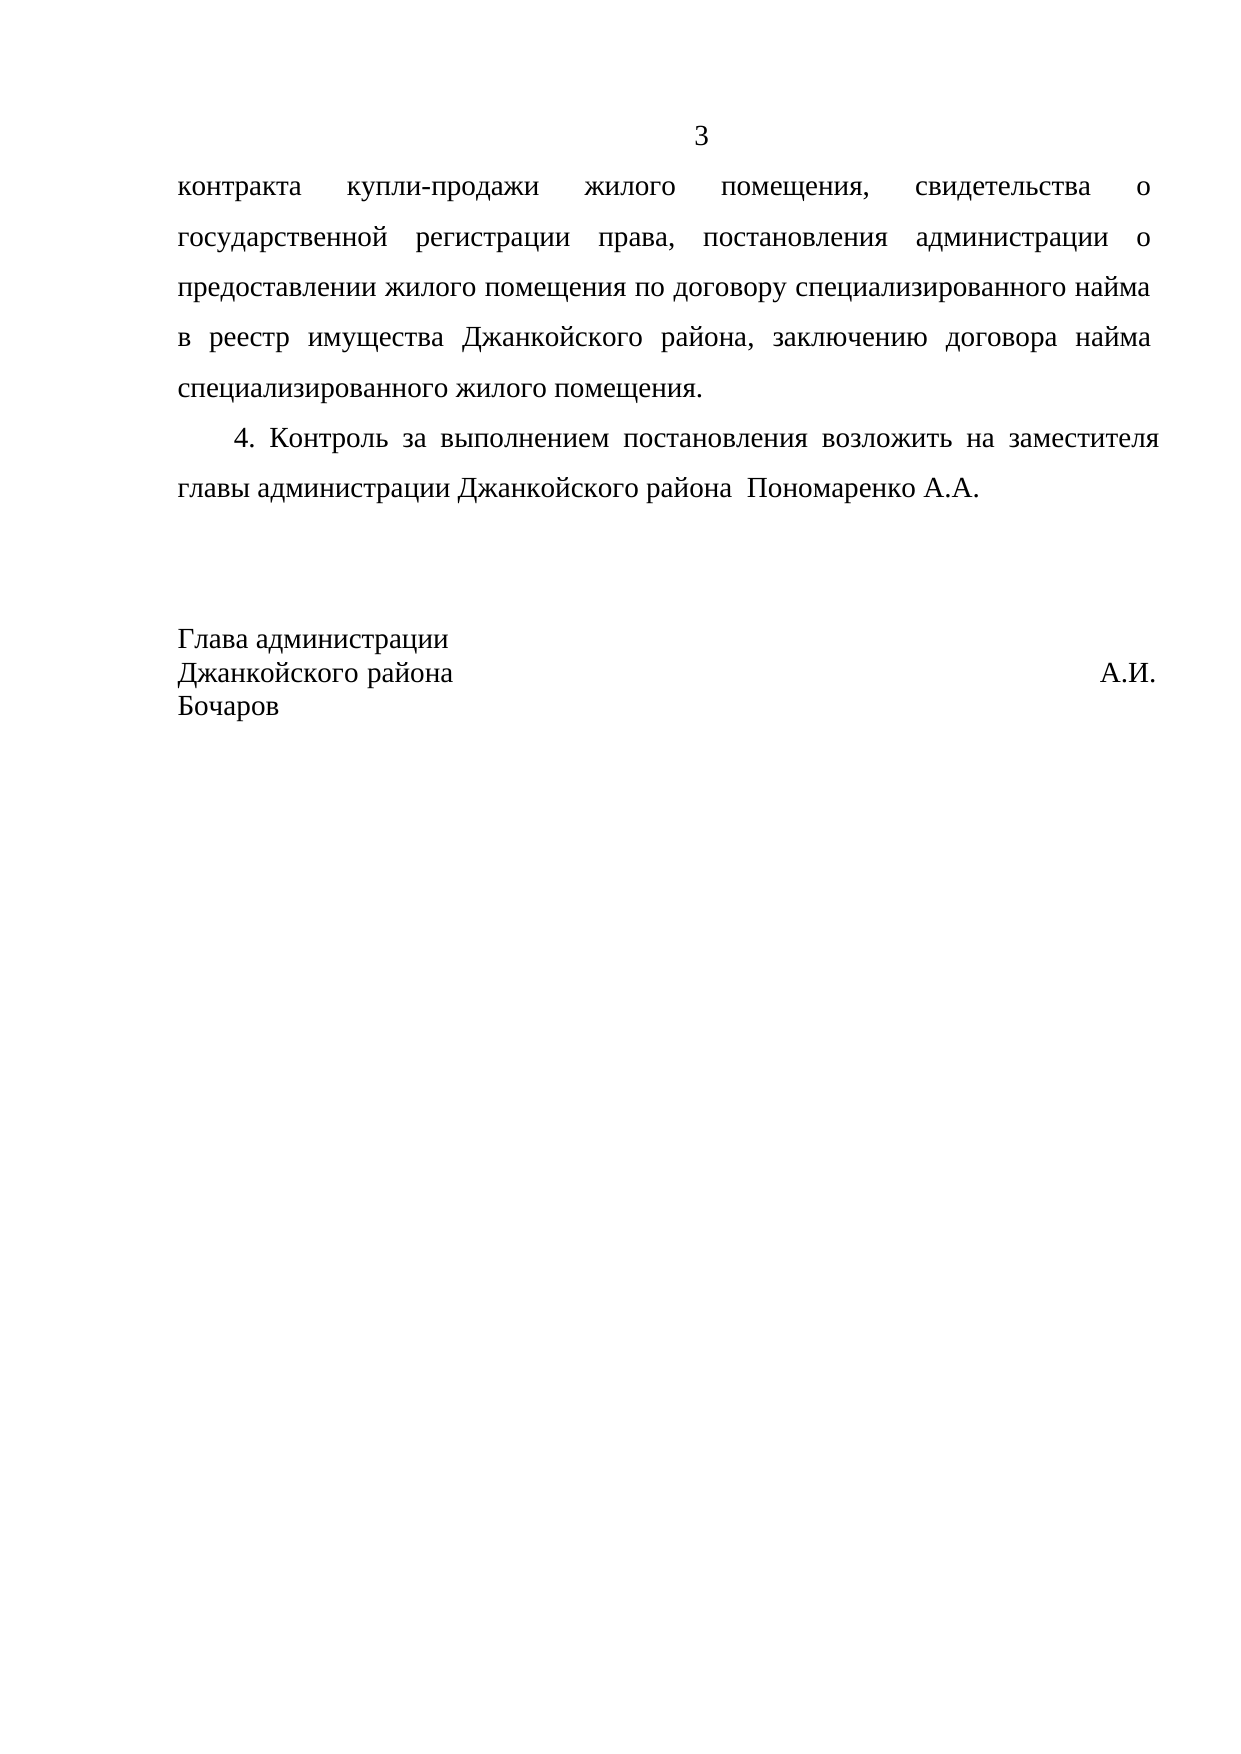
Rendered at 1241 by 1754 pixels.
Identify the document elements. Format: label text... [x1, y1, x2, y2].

text контракта купли-продажи жилого помещения, свидетельства о государственной регистрации права, постановления администрации о предоставлении жилого помещения по договору специализированного найма в реестр имущества Джанкойского района, заключению договора найма специализированного жилого помещения. [177, 168, 1152, 403]
text 3 [177, 118, 1152, 152]
text Глава администрации [177, 621, 1160, 655]
text 4. Контроль за выполнением постановления возложить на заместителя главы администрации Джанкойского района Пономаренко А.А. [177, 420, 1160, 504]
text Джанкойского района А.И. Бочаров [177, 655, 1160, 722]
